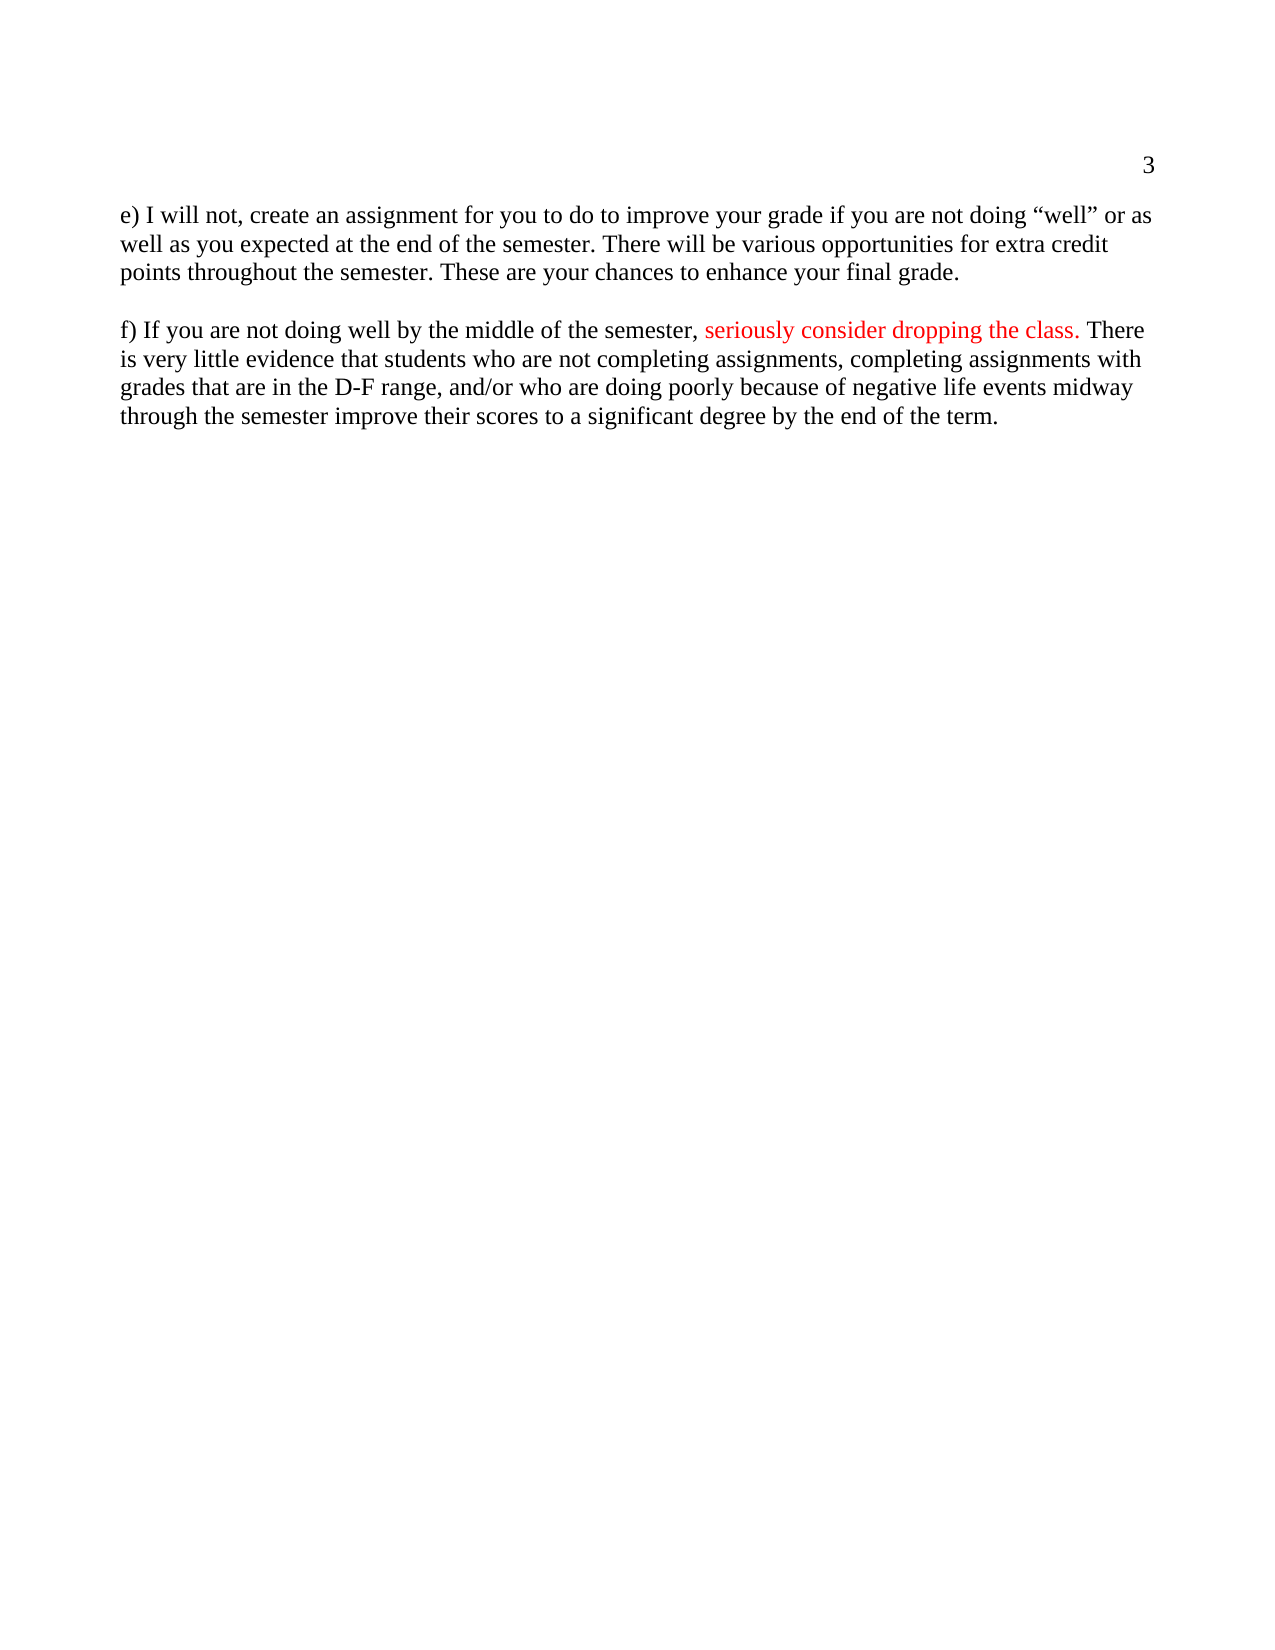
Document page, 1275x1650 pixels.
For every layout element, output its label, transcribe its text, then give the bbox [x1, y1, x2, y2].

text e) I will not, create an assignment for you to do to improve your grade if you are not doing “well” or as well as you expected at the end of the semester. There will be various opportunities for extra credit points throughout the semester. These are your chances to enhance your final grade. [120, 200, 1155, 286]
text f) If you are not doing well by the middle of the semester, seriously consider dropping the class. There is very little evidence that students who are not completing assignments, completing assignments with grades that are in the D-F range, and/or who are doing poorly because of negative life events midway through the semester improve their scores to a significant degree by the end of the term. [120, 315, 1155, 430]
